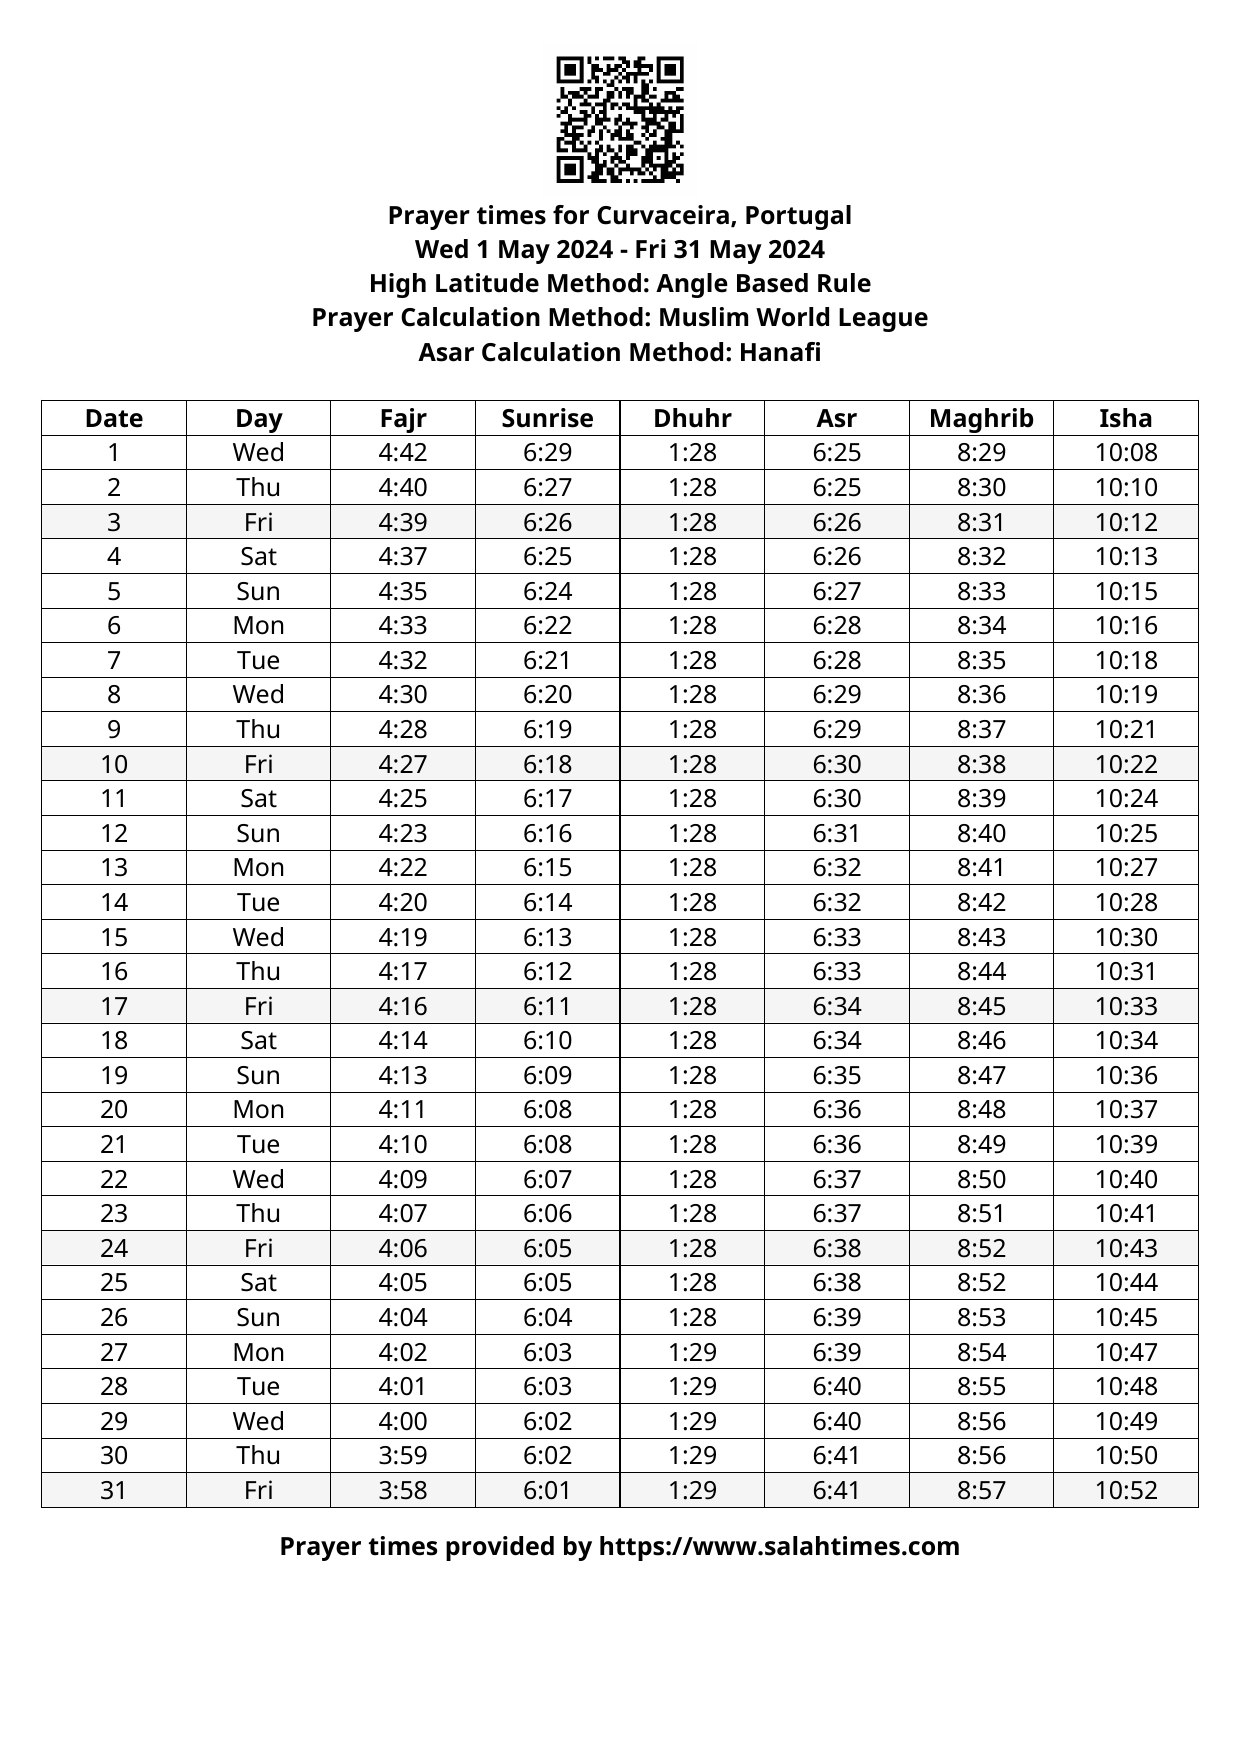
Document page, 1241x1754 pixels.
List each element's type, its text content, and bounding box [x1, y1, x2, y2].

table_cell Fri [187, 989, 330, 1022]
table_cell 8:39 [910, 781, 1053, 815]
table_cell 4:07 [331, 1196, 475, 1230]
table_cell 8:37 [910, 712, 1053, 746]
table_cell 1:28 [621, 1162, 764, 1195]
table_cell Fri [187, 1231, 330, 1264]
table_cell 4:28 [331, 712, 475, 746]
table_cell 1:28 [621, 712, 764, 746]
table_cell 8:33 [910, 574, 1053, 607]
table_cell Sun [187, 816, 330, 849]
table_cell 4:10 [331, 1127, 475, 1161]
table_cell 8:53 [910, 1300, 1053, 1334]
table_cell 6:02 [476, 1439, 619, 1472]
table_cell 10:24 [1054, 781, 1198, 815]
table_cell 1:28 [621, 678, 764, 711]
table_cell 9 [42, 712, 186, 746]
table_cell 10:21 [1054, 712, 1198, 746]
table_cell 10:39 [1054, 1127, 1198, 1161]
table_cell 6:24 [476, 574, 619, 607]
table_cell 1:28 [621, 539, 764, 573]
text Prayer times provided by https://www.salahtimes.com [42, 1528, 1198, 1563]
table_cell 23 [42, 1196, 186, 1230]
table_cell 1:28 [621, 1266, 764, 1299]
table_cell 8:29 [910, 436, 1053, 469]
table_cell 27 [42, 1335, 186, 1368]
table_header Day [187, 401, 330, 434]
table_cell 6:27 [476, 470, 619, 504]
table_cell 8:30 [910, 470, 1053, 504]
table_cell 10:13 [1054, 539, 1198, 573]
table_cell 8:48 [910, 1093, 1053, 1126]
table_cell 8:45 [910, 989, 1053, 1022]
table_cell Tue [187, 885, 330, 919]
table_cell Thu [187, 1439, 330, 1472]
text High Latitude Method: Angle Based Rule [42, 266, 1198, 300]
table_cell 10:45 [1054, 1300, 1198, 1334]
table_cell 6:30 [765, 781, 909, 815]
table_cell 8:40 [910, 816, 1053, 849]
table_cell 6:32 [765, 851, 909, 884]
table_cell 22 [42, 1162, 186, 1195]
table_cell 6:35 [765, 1058, 909, 1092]
table_cell 6:40 [765, 1404, 909, 1437]
table_cell Fri [187, 747, 330, 780]
table_cell 12 [42, 816, 186, 849]
table_cell 6:27 [765, 574, 909, 607]
table_cell Wed [187, 678, 330, 711]
table_cell 6:41 [765, 1473, 909, 1507]
table_cell 14 [42, 885, 186, 919]
table_cell 8:52 [910, 1266, 1053, 1299]
table_cell 4:32 [331, 643, 475, 677]
table_cell 6:31 [765, 816, 909, 849]
table_cell 8:41 [910, 851, 1053, 884]
table_cell 6:21 [476, 643, 619, 677]
table_cell 6:03 [476, 1335, 619, 1368]
table_cell 11 [42, 781, 186, 815]
table_header Dhuhr [621, 401, 764, 434]
table_cell 1:29 [621, 1439, 764, 1472]
table_cell 10:48 [1054, 1369, 1198, 1403]
table_cell 10:43 [1054, 1231, 1198, 1264]
table_cell 6:25 [765, 470, 909, 504]
table_cell 1:29 [621, 1335, 764, 1368]
table_cell 15 [42, 920, 186, 953]
table_cell 10:41 [1054, 1196, 1198, 1230]
table_cell 10:37 [1054, 1093, 1198, 1126]
table_cell 4:04 [331, 1300, 475, 1334]
table_cell 4:17 [331, 954, 475, 988]
text Prayer Calculation Method: Muslim World League [42, 300, 1198, 334]
table_cell 1:29 [621, 1369, 764, 1403]
table_cell 25 [42, 1266, 186, 1299]
table_cell 8:51 [910, 1196, 1053, 1230]
table_cell 6:12 [476, 954, 619, 988]
table_cell 8:56 [910, 1404, 1053, 1437]
table_cell 10:25 [1054, 816, 1198, 849]
table_header Asr [765, 401, 909, 434]
table_cell 6:28 [765, 643, 909, 677]
table_cell 10:31 [1054, 954, 1198, 988]
table_header Isha [1054, 401, 1198, 434]
table_cell 10:52 [1054, 1473, 1198, 1507]
table_cell 4:25 [331, 781, 475, 815]
table_cell 8:44 [910, 954, 1053, 988]
table_cell 1:28 [621, 1231, 764, 1264]
table_cell 8:54 [910, 1335, 1053, 1368]
table_cell 17 [42, 989, 186, 1022]
table_cell 6:36 [765, 1093, 909, 1126]
table_cell 3:58 [331, 1473, 475, 1507]
table_cell 10:18 [1054, 643, 1198, 677]
table_cell 8:52 [910, 1231, 1053, 1264]
table_cell 1 [42, 436, 186, 469]
table_cell Sun [187, 574, 330, 607]
table_cell 8:36 [910, 678, 1053, 711]
text Asar Calculation Method: Hanafi [42, 334, 1198, 368]
table_cell Mon [187, 609, 330, 642]
table_cell 6:08 [476, 1127, 619, 1161]
table_cell 4:22 [331, 851, 475, 884]
table_cell 6:33 [765, 920, 909, 953]
table_cell 4:20 [331, 885, 475, 919]
table_cell 1:28 [621, 885, 764, 919]
table_cell 30 [42, 1439, 186, 1472]
table_cell 8:38 [910, 747, 1053, 780]
table_cell 6:09 [476, 1058, 619, 1092]
table_cell Thu [187, 954, 330, 988]
table_cell 6:39 [765, 1335, 909, 1368]
table_cell 10:50 [1054, 1439, 1198, 1472]
table_cell 6:26 [765, 539, 909, 573]
table_cell 1:28 [621, 505, 764, 538]
table_cell 6:37 [765, 1196, 909, 1230]
table_cell 4 [42, 539, 186, 573]
table_cell 4:35 [331, 574, 475, 607]
table_cell 6:39 [765, 1300, 909, 1334]
picture [542, 41, 699, 198]
table_cell 10 [42, 747, 186, 780]
table_cell 4:05 [331, 1266, 475, 1299]
table_cell 1:28 [621, 436, 764, 469]
table_cell 10:49 [1054, 1404, 1198, 1437]
table_cell Fri [187, 1473, 330, 1507]
table_cell Sun [187, 1300, 330, 1334]
table_cell 7 [42, 643, 186, 677]
table_cell 8:47 [910, 1058, 1053, 1092]
table_cell 6:02 [476, 1404, 619, 1437]
table_cell 8:55 [910, 1369, 1053, 1403]
table_cell 3 [42, 505, 186, 538]
table_cell 1:28 [621, 851, 764, 884]
table_cell 6:14 [476, 885, 619, 919]
table_cell 6:11 [476, 989, 619, 1022]
table_cell 10:30 [1054, 920, 1198, 953]
table_cell 1:28 [621, 989, 764, 1022]
table_cell 5 [42, 574, 186, 607]
table_cell Sat [187, 1266, 330, 1299]
table_cell 6:20 [476, 678, 619, 711]
table_cell Thu [187, 712, 330, 746]
table_cell 4:37 [331, 539, 475, 573]
table_cell 1:28 [621, 470, 764, 504]
table_cell 6:32 [765, 885, 909, 919]
table_cell 10:16 [1054, 609, 1198, 642]
table_cell 10:28 [1054, 885, 1198, 919]
table_cell Tue [187, 1369, 330, 1403]
table_cell 1:29 [621, 1404, 764, 1437]
table_cell 1:28 [621, 816, 764, 849]
table_cell 16 [42, 954, 186, 988]
table_cell 6:41 [765, 1439, 909, 1472]
table_cell Sat [187, 539, 330, 573]
table_cell 1:28 [621, 609, 764, 642]
table_cell 1:29 [621, 1473, 764, 1507]
table_cell 8:56 [910, 1439, 1053, 1472]
table_cell 4:11 [331, 1093, 475, 1126]
table_cell 19 [42, 1058, 186, 1092]
table_cell 4:01 [331, 1369, 475, 1403]
table_cell 6:05 [476, 1231, 619, 1264]
table_cell 31 [42, 1473, 186, 1507]
table_cell 10:47 [1054, 1335, 1198, 1368]
table_cell 1:28 [621, 1196, 764, 1230]
table_cell 1:28 [621, 954, 764, 988]
table_cell 1:28 [621, 1024, 764, 1057]
table_cell 10:44 [1054, 1266, 1198, 1299]
table_cell 10:22 [1054, 747, 1198, 780]
table_cell 6:30 [765, 747, 909, 780]
table_cell 8:34 [910, 609, 1053, 642]
table_cell 6:34 [765, 1024, 909, 1057]
table_cell 6:26 [476, 505, 619, 538]
table_cell Mon [187, 1335, 330, 1368]
table_cell 2 [42, 470, 186, 504]
table_cell 4:42 [331, 436, 475, 469]
table_cell 6:28 [765, 609, 909, 642]
table_cell 3:59 [331, 1439, 475, 1472]
table_cell 8:43 [910, 920, 1053, 953]
table_cell 6:37 [765, 1162, 909, 1195]
table_cell 8:49 [910, 1127, 1053, 1161]
table_cell Sat [187, 1024, 330, 1057]
table_cell 6:10 [476, 1024, 619, 1057]
table_cell 6:33 [765, 954, 909, 988]
table_cell 6 [42, 609, 186, 642]
table_cell 4:33 [331, 609, 475, 642]
table_cell Sun [187, 1058, 330, 1092]
table_cell 8:57 [910, 1473, 1053, 1507]
table_header Sunrise [476, 401, 619, 434]
table_cell Wed [187, 920, 330, 953]
table_cell 6:08 [476, 1093, 619, 1126]
table_cell 8:46 [910, 1024, 1053, 1057]
table_cell 8 [42, 678, 186, 711]
table_cell 6:07 [476, 1162, 619, 1195]
table_cell 10:34 [1054, 1024, 1198, 1057]
table_header Maghrib [910, 401, 1053, 434]
text Prayer times for Curvaceira, Portugal [42, 198, 1198, 232]
table_cell 4:14 [331, 1024, 475, 1057]
table_cell 6:19 [476, 712, 619, 746]
table_cell Thu [187, 470, 330, 504]
table_cell 10:27 [1054, 851, 1198, 884]
table_cell 4:19 [331, 920, 475, 953]
table_cell 4:16 [331, 989, 475, 1022]
table_cell 4:30 [331, 678, 475, 711]
table_cell 6:40 [765, 1369, 909, 1403]
table_cell 6:29 [765, 712, 909, 746]
table_cell 6:04 [476, 1300, 619, 1334]
table_cell 8:35 [910, 643, 1053, 677]
table_cell 21 [42, 1127, 186, 1161]
table_cell 6:17 [476, 781, 619, 815]
table_cell 6:18 [476, 747, 619, 780]
table_cell 6:01 [476, 1473, 619, 1507]
table_cell 1:28 [621, 781, 764, 815]
table_cell 10:33 [1054, 989, 1198, 1022]
table_cell 8:31 [910, 505, 1053, 538]
table_cell Wed [187, 1162, 330, 1195]
table_cell 6:36 [765, 1127, 909, 1161]
table_cell 6:38 [765, 1231, 909, 1264]
table_cell Mon [187, 851, 330, 884]
table_cell 4:02 [331, 1335, 475, 1368]
table_cell 28 [42, 1369, 186, 1403]
table_cell 20 [42, 1093, 186, 1126]
table_cell 10:08 [1054, 436, 1198, 469]
table_cell Fri [187, 505, 330, 538]
table_header Date [42, 401, 186, 434]
table_cell 6:29 [476, 436, 619, 469]
table_cell Sat [187, 781, 330, 815]
table_cell 10:19 [1054, 678, 1198, 711]
table_cell 29 [42, 1404, 186, 1437]
table_cell 1:28 [621, 747, 764, 780]
table_cell 13 [42, 851, 186, 884]
table_cell 1:28 [621, 1093, 764, 1126]
table_cell 1:28 [621, 920, 764, 953]
table_cell 10:15 [1054, 574, 1198, 607]
table_cell 4:23 [331, 816, 475, 849]
table_cell 8:42 [910, 885, 1053, 919]
table_cell Tue [187, 1127, 330, 1161]
table_cell 18 [42, 1024, 186, 1057]
table_cell 10:10 [1054, 470, 1198, 504]
table_header Fajr [331, 401, 475, 434]
table_cell 4:00 [331, 1404, 475, 1437]
table_cell 6:34 [765, 989, 909, 1022]
table_cell 1:28 [621, 574, 764, 607]
table_cell 4:06 [331, 1231, 475, 1264]
table_cell 6:03 [476, 1369, 619, 1403]
table_cell Tue [187, 643, 330, 677]
table_cell 4:39 [331, 505, 475, 538]
table_cell 4:27 [331, 747, 475, 780]
table_cell 1:28 [621, 1300, 764, 1334]
table_cell 6:38 [765, 1266, 909, 1299]
table_cell Thu [187, 1196, 330, 1230]
text Wed 1 May 2024 - Fri 31 May 2024 [42, 232, 1198, 266]
table_cell 6:06 [476, 1196, 619, 1230]
table_cell 1:28 [621, 1127, 764, 1161]
table_cell 4:09 [331, 1162, 475, 1195]
table_cell 6:25 [765, 436, 909, 469]
table_cell 24 [42, 1231, 186, 1264]
table_cell 6:25 [476, 539, 619, 573]
table_cell Mon [187, 1093, 330, 1126]
table_cell 6:22 [476, 609, 619, 642]
table_cell 4:40 [331, 470, 475, 504]
table_cell 1:28 [621, 643, 764, 677]
table_cell 6:26 [765, 505, 909, 538]
table_cell 10:40 [1054, 1162, 1198, 1195]
table_cell 6:16 [476, 816, 619, 849]
table_cell 4:13 [331, 1058, 475, 1092]
table_cell Wed [187, 436, 330, 469]
table_cell 10:36 [1054, 1058, 1198, 1092]
table_cell 6:13 [476, 920, 619, 953]
table_cell 6:29 [765, 678, 909, 711]
table_cell Wed [187, 1404, 330, 1437]
table_cell 6:15 [476, 851, 619, 884]
table_cell 8:50 [910, 1162, 1053, 1195]
table_cell 26 [42, 1300, 186, 1334]
table_cell 8:32 [910, 539, 1053, 573]
table_cell 6:05 [476, 1266, 619, 1299]
table_cell 1:28 [621, 1058, 764, 1092]
table_cell 10:12 [1054, 505, 1198, 538]
